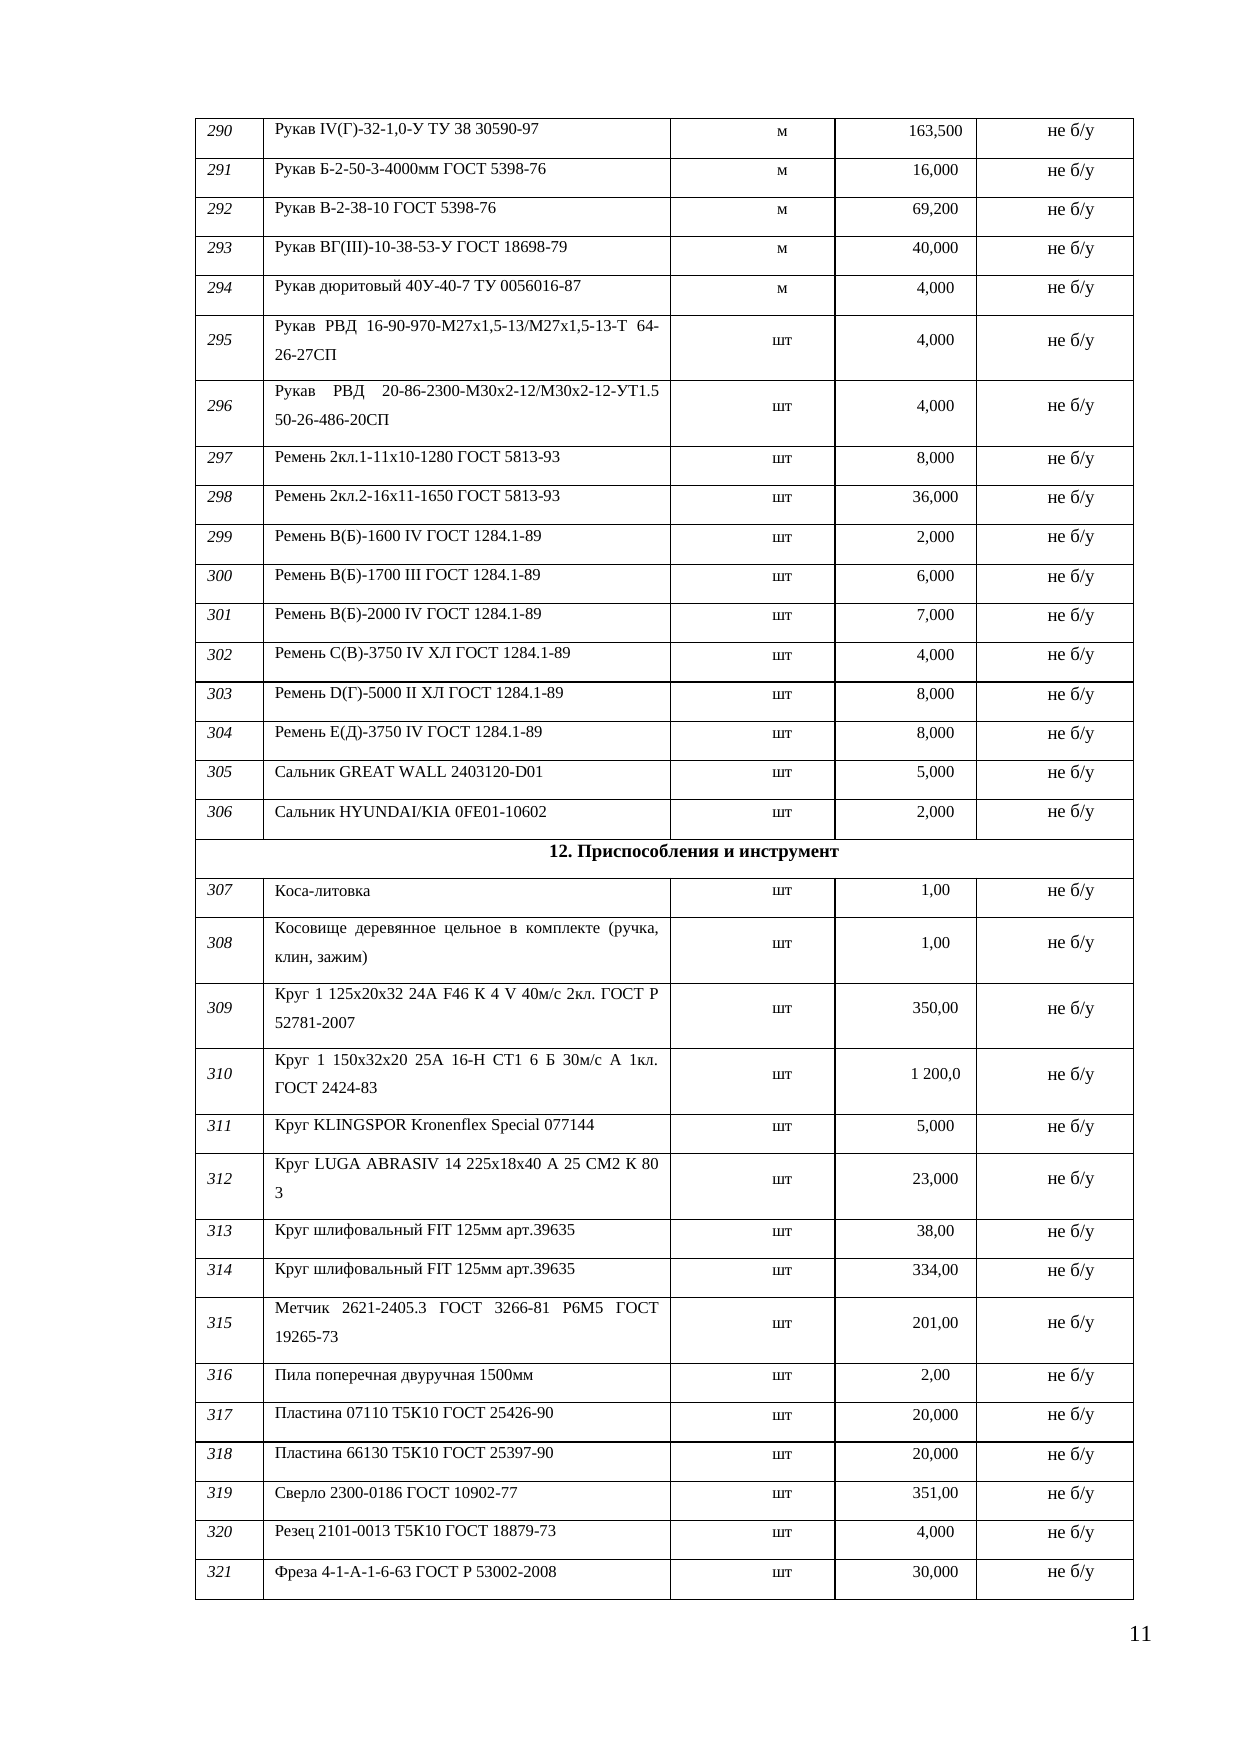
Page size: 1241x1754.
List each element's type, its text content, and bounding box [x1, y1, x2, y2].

table_cell 163,500 [836, 119, 976, 157]
table_cell 310 [196, 1049, 263, 1114]
table_cell 334,00 [836, 1259, 976, 1297]
table_cell м [671, 119, 834, 157]
table_cell м [671, 159, 834, 197]
table_cell шт [671, 525, 834, 563]
table_cell 1,00 [836, 879, 976, 917]
table_cell Резец 2101-0013 Т5К10 ГОСТ 18879-73 [264, 1521, 670, 1559]
table_cell 302 [196, 643, 263, 681]
table_cell Пластина 66130 Т5К10 ГОСТ 25397-90 [264, 1443, 670, 1481]
table_cell шт [671, 316, 834, 380]
table_cell не б/у [977, 237, 1133, 275]
table_cell 297 [196, 447, 263, 485]
table_cell 8,000 [836, 722, 976, 760]
table_cell Ремень B(Б)-1700 III ГОСТ 1284.1-89 [264, 565, 670, 603]
table_cell не б/у [977, 1115, 1133, 1153]
table_cell не б/у [977, 879, 1133, 917]
table_cell не б/у [977, 447, 1133, 485]
table_cell шт [671, 447, 834, 485]
table_cell 315 [196, 1298, 263, 1363]
table_cell Круг 1 125х20х32 24A F46 К 4 V 40м/с 2кл. ГОСТ Р 52781-2007 [264, 984, 670, 1048]
table_cell не б/у [977, 761, 1133, 799]
table_cell 295 [196, 316, 263, 380]
table_cell 300 [196, 565, 263, 603]
table_cell шт [671, 1115, 834, 1153]
table_cell Рукав дюритовый 40У-40-7 ТУ 0056016-87 [264, 276, 670, 314]
table_cell 308 [196, 918, 263, 983]
table_cell Метчик 2621-2405.3 ГОСТ 3266-81 Р6М5 ГОСТ 19265-73 [264, 1298, 670, 1363]
table_cell 2,00 [836, 1364, 976, 1402]
table_cell шт [671, 1220, 834, 1258]
table_cell Круг KLINGSPOR Kronenflex Special 077144 [264, 1115, 670, 1153]
table_cell 40,000 [836, 237, 976, 275]
table_cell 320 [196, 1521, 263, 1559]
table_cell 290 [196, 119, 263, 157]
table_cell Рукав В-2-38-10 ГОСТ 5398-76 [264, 198, 670, 236]
table_cell шт [671, 800, 834, 838]
table_cell не б/у [977, 119, 1133, 157]
table_cell шт [671, 761, 834, 799]
table_cell не б/у [977, 1298, 1133, 1363]
table_cell не б/у [977, 683, 1133, 721]
table_cell не б/у [977, 1259, 1133, 1297]
table_cell Сальник HYUNDAI/KIA 0FE01-10602 [264, 800, 670, 838]
table_cell Ремень D(Г)-5000 II ХЛ ГОСТ 1284.1-89 [264, 683, 670, 721]
table_cell не б/у [977, 159, 1133, 197]
table_cell 321 [196, 1560, 263, 1598]
table_cell не б/у [977, 1364, 1133, 1402]
table_cell шт [671, 1298, 834, 1363]
table_cell 312 [196, 1154, 263, 1219]
table_cell шт [671, 683, 834, 721]
table_cell 2,000 [836, 525, 976, 563]
table_cell 38,00 [836, 1220, 976, 1258]
table_cell 303 [196, 683, 263, 721]
table_cell Ремень E(Д)-3750 IV ГОСТ 1284.1-89 [264, 722, 670, 760]
table_cell 293 [196, 237, 263, 275]
table_cell Пластина 07110 Т5К10 ГОСТ 25426-90 [264, 1403, 670, 1441]
table_cell шт [671, 381, 834, 446]
table_cell не б/у [977, 276, 1133, 314]
table_cell 301 [196, 604, 263, 642]
table_cell не б/у [977, 1220, 1133, 1258]
table_cell Косовище деревянное цельное в комплекте (ручка, клин, зажим) [264, 918, 670, 983]
table_cell 6,000 [836, 565, 976, 603]
table_cell шт [671, 984, 834, 1048]
table_cell 292 [196, 198, 263, 236]
table_cell 296 [196, 381, 263, 446]
table_cell Круг LUGA ABRASIV 14 225х18х40 A 25 СМ2 К 80 3 [264, 1154, 670, 1219]
table_cell 4,000 [836, 316, 976, 380]
table_cell 350,00 [836, 984, 976, 1048]
table_cell не б/у [977, 198, 1133, 236]
table_cell шт [671, 604, 834, 642]
table_cell 20,000 [836, 1403, 976, 1441]
table_cell Рукав РВД 20-86-2300-M30х2-12/М30х2-12-УТ1.5 50-26-486-20СП [264, 381, 670, 446]
table_cell 8,000 [836, 447, 976, 485]
table_cell 291 [196, 159, 263, 197]
table_cell 299 [196, 525, 263, 563]
table_cell 5,000 [836, 1115, 976, 1153]
table_cell не б/у [977, 1403, 1133, 1441]
table_cell шт [671, 1364, 834, 1402]
table_cell шт [671, 1521, 834, 1559]
table_cell м [671, 237, 834, 275]
table_cell 20,000 [836, 1443, 976, 1481]
table_cell м [671, 276, 834, 314]
table_cell 12. Приспособления и инструмент [196, 840, 1133, 878]
table_cell 36,000 [836, 486, 976, 524]
table_cell Сальник GREAT WALL 2403120-D01 [264, 761, 670, 799]
table_cell не б/у [977, 486, 1133, 524]
table_cell шт [671, 722, 834, 760]
table_cell 4,000 [836, 643, 976, 681]
table_cell 313 [196, 1220, 263, 1258]
table_cell шт [671, 1403, 834, 1441]
table_cell 311 [196, 1115, 263, 1153]
table_cell 2,000 [836, 800, 976, 838]
table_cell Рукав IV(Г)-32-1,0-У ТУ 38 30590-97 [264, 119, 670, 157]
table_cell не б/у [977, 525, 1133, 563]
table_cell не б/у [977, 1521, 1133, 1559]
table_cell 4,000 [836, 1521, 976, 1559]
table_cell не б/у [977, 1482, 1133, 1520]
table_cell не б/у [977, 1560, 1133, 1598]
table_cell шт [671, 918, 834, 983]
table_cell 316 [196, 1364, 263, 1402]
table_cell шт [671, 486, 834, 524]
table_cell 16,000 [836, 159, 976, 197]
table_cell Ремень 2кл.2-16х11-1650 ГОСТ 5813-93 [264, 486, 670, 524]
table_cell 304 [196, 722, 263, 760]
table_cell 5,000 [836, 761, 976, 799]
table_cell Рукав РВД 16-90-970-M27х1,5-13/М27х1,5-13-Т 64-26-27СП [264, 316, 670, 380]
table_cell 314 [196, 1259, 263, 1297]
table_cell 1,00 [836, 918, 976, 983]
table_cell шт [671, 1560, 834, 1598]
table_cell не б/у [977, 381, 1133, 446]
table_cell не б/у [977, 984, 1133, 1048]
table_cell 305 [196, 761, 263, 799]
table_cell 294 [196, 276, 263, 314]
table_cell шт [671, 1154, 834, 1219]
table_cell 4,000 [836, 276, 976, 314]
table_cell шт [671, 643, 834, 681]
table_cell 298 [196, 486, 263, 524]
table_cell Ремень B(Б)-2000 IV ГОСТ 1284.1-89 [264, 604, 670, 642]
table_cell шт [671, 1049, 834, 1114]
table_cell шт [671, 1443, 834, 1481]
table_cell Круг 1 150х32х20 25A 16-Н СТ1 6 Б 30м/с А 1кл. ГОСТ 2424-83 [264, 1049, 670, 1114]
table_cell 23,000 [836, 1154, 976, 1219]
table_cell Круг шлифовальный FIT 125мм арт.39635 [264, 1259, 670, 1297]
table_cell Ремень 2кл.1-11х10-1280 ГОСТ 5813-93 [264, 447, 670, 485]
table_cell 201,00 [836, 1298, 976, 1363]
table_cell 7,000 [836, 604, 976, 642]
table_cell шт [671, 1259, 834, 1297]
table_cell Рукав Б-2-50-3-4000мм ГОСТ 5398-76 [264, 159, 670, 197]
table_cell Сверло 2300-0186 ГОСТ 10902-77 [264, 1482, 670, 1520]
table_cell шт [671, 1482, 834, 1520]
table_cell не б/у [977, 1049, 1133, 1114]
table_cell шт [671, 565, 834, 603]
table_cell 318 [196, 1443, 263, 1481]
table_cell не б/у [977, 918, 1133, 983]
table_cell 69,200 [836, 198, 976, 236]
table_cell не б/у [977, 1154, 1133, 1219]
table_cell не б/у [977, 604, 1133, 642]
table_cell Пила поперечная двуручная 1500мм [264, 1364, 670, 1402]
table_cell шт [671, 879, 834, 917]
table_cell не б/у [977, 800, 1133, 838]
table_cell 4,000 [836, 381, 976, 446]
table_cell 307 [196, 879, 263, 917]
table_cell Ремень C(В)-3750 IV ХЛ ГОСТ 1284.1-89 [264, 643, 670, 681]
table_cell не б/у [977, 722, 1133, 760]
table_cell не б/у [977, 565, 1133, 603]
table_cell 319 [196, 1482, 263, 1520]
table_cell 1 200,0 [836, 1049, 976, 1114]
table_cell 306 [196, 800, 263, 838]
table_cell 317 [196, 1403, 263, 1441]
table_cell 30,000 [836, 1560, 976, 1598]
table_cell Коса-литовка [264, 879, 670, 917]
table_cell Круг шлифовальный FIT 125мм арт.39635 [264, 1220, 670, 1258]
table_cell не б/у [977, 316, 1133, 380]
table_cell не б/у [977, 1443, 1133, 1481]
table_cell Рукав ВГ(III)-10-38-53-У ГОСТ 18698-79 [264, 237, 670, 275]
table_cell м [671, 198, 834, 236]
table_cell 351,00 [836, 1482, 976, 1520]
table_cell Фреза 4-1-А-1-6-63 ГОСТ Р 53002-2008 [264, 1560, 670, 1598]
table_cell 8,000 [836, 683, 976, 721]
table_cell Ремень B(Б)-1600 IV ГОСТ 1284.1-89 [264, 525, 670, 563]
table_cell не б/у [977, 643, 1133, 681]
table_cell 309 [196, 984, 263, 1048]
